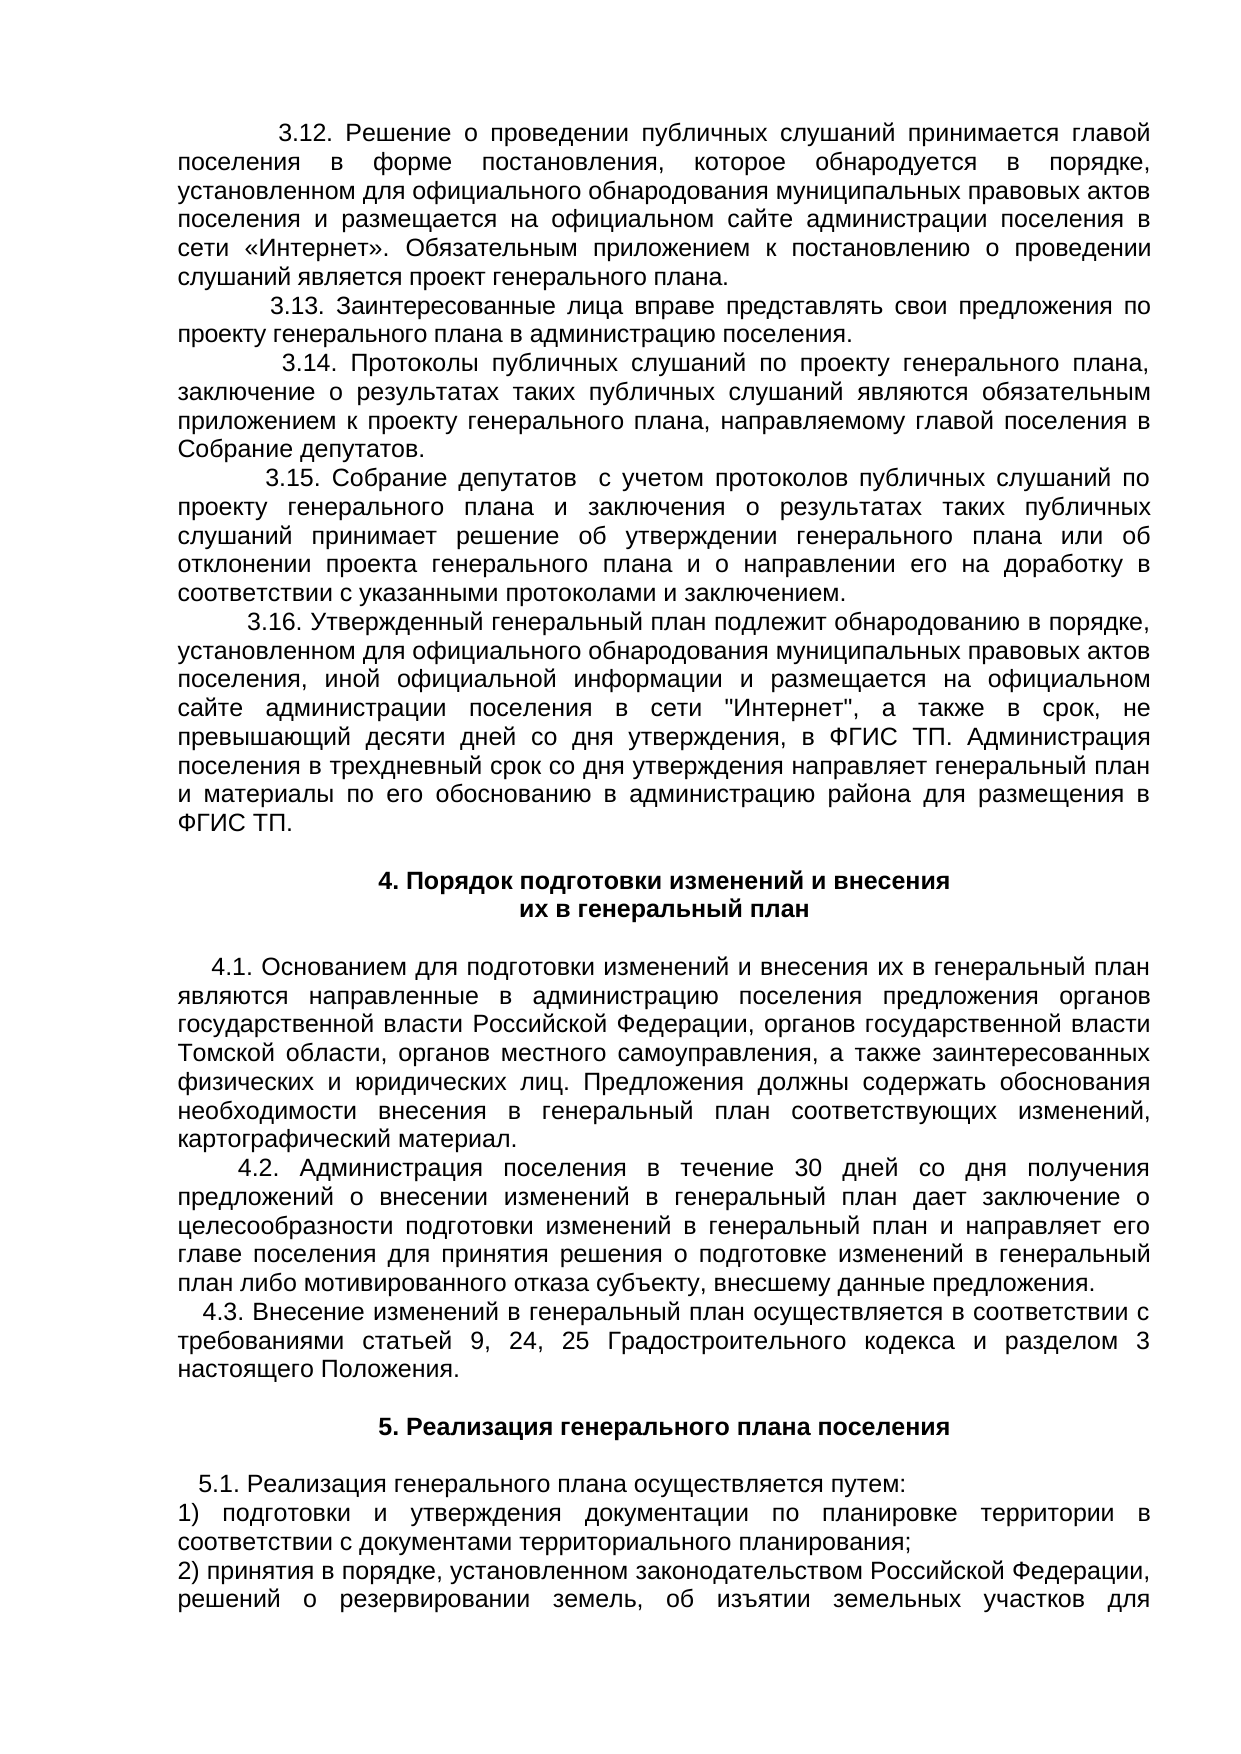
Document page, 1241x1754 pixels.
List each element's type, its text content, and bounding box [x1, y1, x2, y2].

text 3.14. Протоколы публичных слушаний по проекту генерального плана, заключение о результатах таких публичных слушаний являются обязательным приложением к проекту генерального плана, направляемому главой поселения в Собрание депутатов. [177, 348, 1152, 463]
text 5. Реализация генерального плана поселения [177, 1412, 1152, 1441]
text 3.12. Решение о проведении публичных слушаний принимается главой поселения в форме постановления, которое обнародуется в порядке, установленном для официального обнародования муниципальных правовых актов поселения и размещается на официальном сайте администрации поселения в сети «Интернет». Обязательным приложением к постановлению о проведении слушаний является проект генерального плана. [177, 118, 1152, 291]
text 3.16. Утвержденный генеральный план подлежит обнародованию в порядке, установленном для официального обнародования муниципальных правовых актов поселения, иной официальной информации и размещается на официальном сайте администрации поселения в сети "Интернет", а также в срок, не превышающий десяти дней со дня утверждения, в ФГИС ТП. Администрация поселения в трехдневный срок со дня утверждения направляет генеральный план и материалы по его обоснованию в администрацию района для размещения в ФГИС ТП. [177, 607, 1152, 837]
text их в генеральный план [177, 894, 1152, 923]
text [177, 1556, 1152, 1613]
text 4.2. Администрация поселения в течение 30 дней со дня получения предложений о внесении изменений в генеральный план дает заключение о целесообразности подготовки изменений в генеральный план и направляет его главе поселения для принятия решения о подготовке изменений в генеральный план либо мотивированного отказа субъекту, внесшему данные предложения. [177, 1153, 1152, 1297]
text 4.1. Основанием для подготовки изменений и внесения их в генеральный план являются направленные в администрацию поселения предложения органов государственной власти Российской Федерации, органов государственной власти Томской области, органов местного самоуправления, а также заинтересованных физических и юридических лиц. Предложения должны содержать обоснования необходимости внесения в генеральный план соответствующих изменений, картографический материал. [177, 952, 1152, 1153]
text 3.13. Заинтересованные лица вправе представлять свои предложения по проекту генерального плана в администрацию поселения. [177, 291, 1152, 348]
text 4. Порядок подготовки изменений и внесения [177, 866, 1152, 894]
text 4.3. Внесение изменений в генеральный план осуществляется в соответствии с требованиями статьей 9, 24, 25 Градостроительного кодекса и разделом 3 настоящего Положения. [177, 1297, 1152, 1383]
text 3.15. Собрание депутатов с учетом протоколов публичных слушаний по проекту генерального плана и заключения о результатах таких публичных слушаний принимает решение об утверждении генерального плана или об отклонении проекта генерального плана и о направлении его на доработку в соответствии с указанными протоколами и заключением. [177, 463, 1152, 607]
text 5.1. Реализация генерального плана осуществляется путем: [177, 1469, 1152, 1498]
text 1) подготовки и утверждения документации по планировке территории в соответствии с документами территориального планирования; [177, 1498, 1152, 1556]
